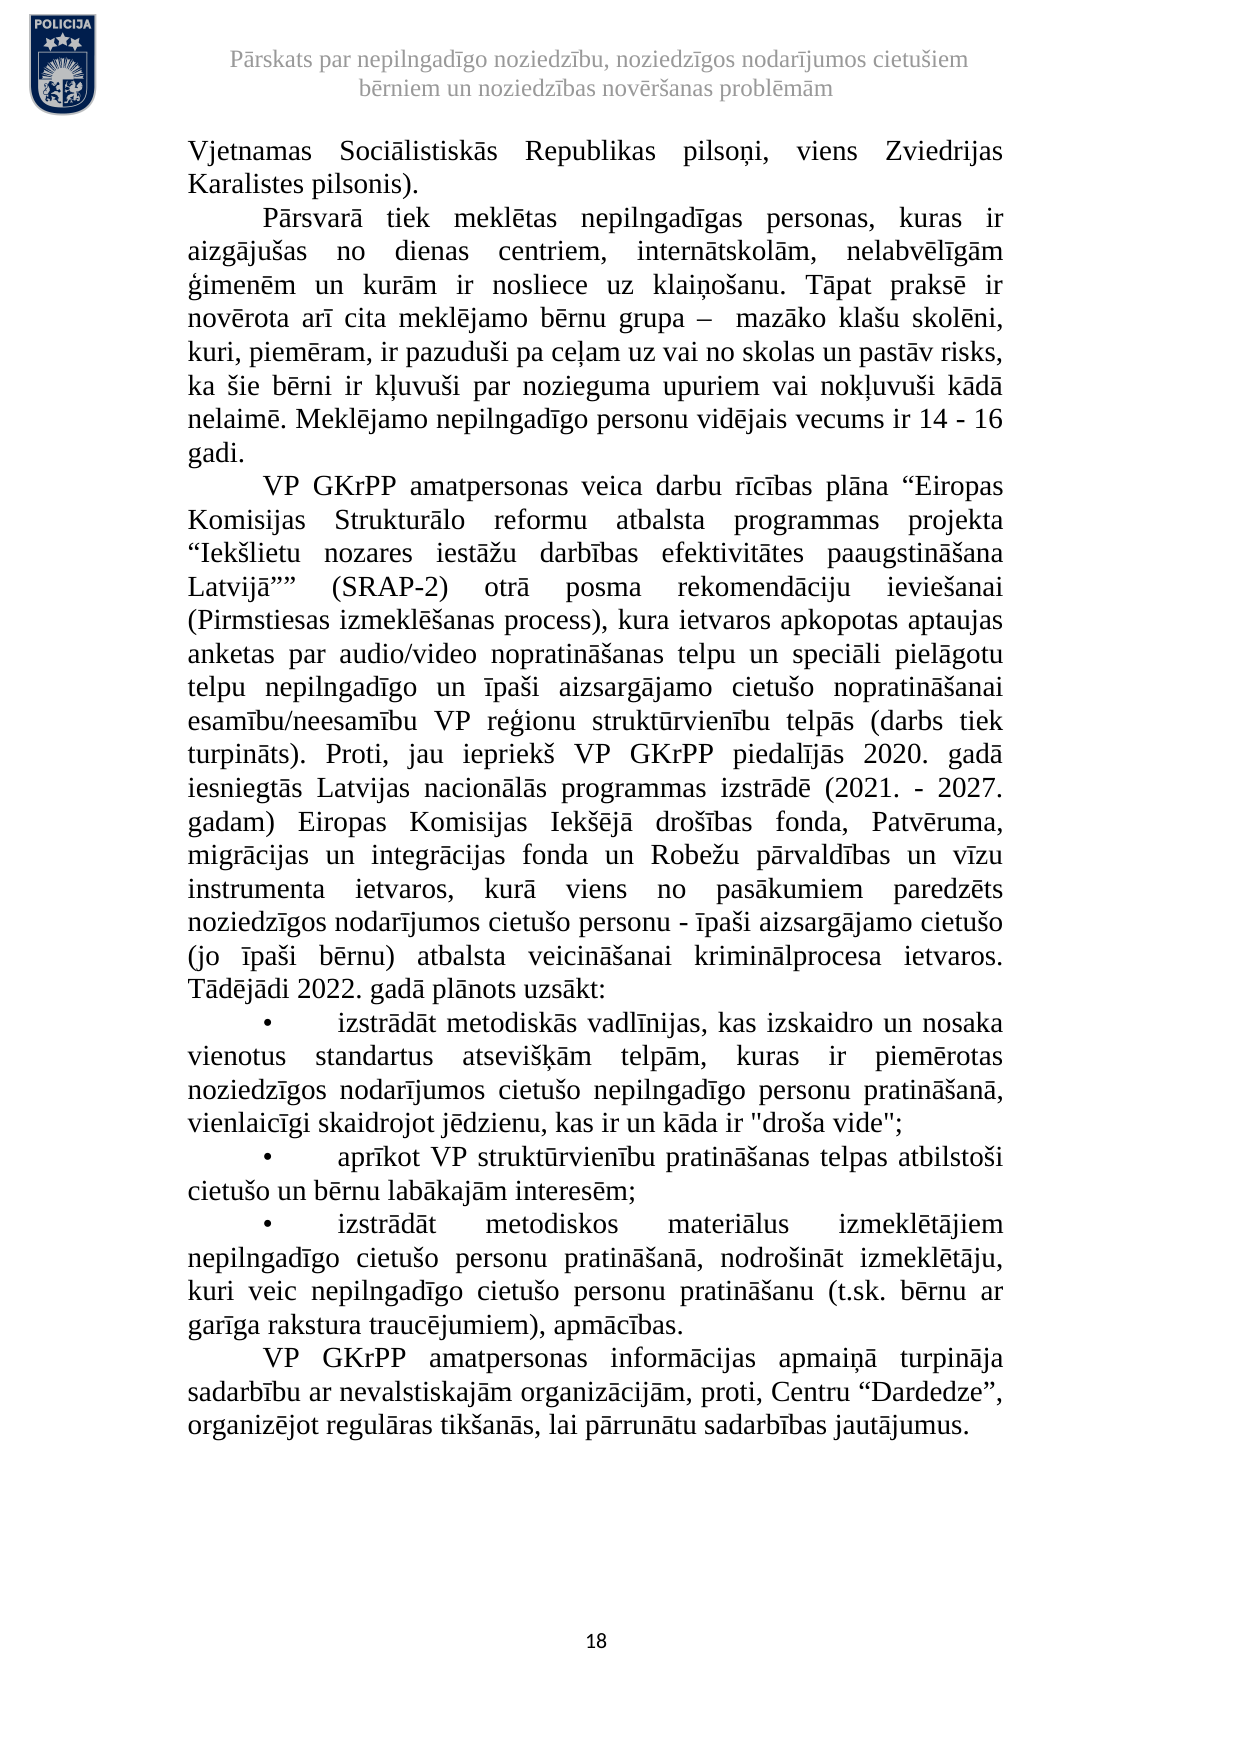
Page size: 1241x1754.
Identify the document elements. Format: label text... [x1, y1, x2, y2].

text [187, 133, 1004, 200]
text • izstrādāt metodiskās vadlīnijas, kas izskaidro un nosaka vienotus standartus atsevišķām telpām, kuras ir piemērotas noziedzīgos nodarījumos cietušo nepilngadīgo personu pratināšanā, vienlaicīgi skaidrojot jēdzienu, kas ir un kāda ir "droša vide"; [187, 1005, 1004, 1139]
text VP GKrPP amatpersonas veica darbu rīcības plāna “Eiropas Komisijas Strukturālo reformu atbalsta programmas projekta “Iekšlietu nozares iestāžu darbības efektivitātes paaugstināšana Latvijā”” (SRAP-2) otrā posma rekomendāciju ieviešanai (Pirmstiesas izmeklēšanas process), kura ietvaros apkopotas aptaujas anketas par audio/video nopratināšanas telpu un speciāli pielāgotu telpu nepilngadīgo un īpaši aizsargājamo cietušo nopratināšanai esamību/neesamību VP reģionu struktūrvienību telpās (darbs tiek turpināts). Proti, jau iepriekš VP GKrPP piedalījās 2020. gadā iesniegtās Latvijas nacionālās programmas izstrādē (2021. - 2027. gadam) Eiropas Komisijas Iekšējā drošības fonda, Patvēruma, migrācijas un integrācijas fonda un Robežu pārvaldības un vīzu instrumenta ietvaros, kurā viens no pasākumiem paredzēts noziedzīgos nodarījumos cietušo personu - īpaši aizsargājamo cietušo (jo īpaši bērnu) atbalsta veicināšanai kriminālprocesa ietvaros. Tādējādi 2022. gadā plānots uzsākt: [187, 468, 1004, 1005]
text VP GKrPP amatpersonas informācijas apmaiņā turpināja sadarbību ar nevalstiskajām organizācijām, proti, Centru “Dardedze”, organizējot regulāras tikšanās, lai pārrunātu sadarbības jautājumus. [187, 1340, 1004, 1441]
text • aprīkot VP struktūrvienību pratināšanas telpas atbilstoši cietušo un bērnu labākajām interesēm; [187, 1139, 1004, 1206]
picture [12, 14, 113, 121]
text Pārsvarā tiek meklētas nepilngadīgas personas, kuras ir aizgājušas no dienas centriem, internātskolām, nelabvēlīgām ģimenēm un kurām ir nosliece uz klaiņošanu. Tāpat praksē ir novērota arī cita meklējamo bērnu grupa – mazāko klašu skolēni, kuri, piemēram, ir pazuduši pa ceļam uz vai no skolas un pastāv risks, ka šie bērni ir kļuvuši par nozieguma upuriem vai nokļuvuši kādā nelaimē. Meklējamo nepilngadīgo personu vidējais vecums ir 14 - 16 gadi. [187, 200, 1004, 468]
text • izstrādāt metodiskos materiālus izmeklētājiem nepilngadīgo cietušo personu pratināšanā, nodrošināt izmeklētāju, kuri veic nepilngadīgo cietušo personu pratināšanu (t.sk. bērnu ar garīga rakstura traucējumiem), apmācības. [187, 1206, 1004, 1340]
